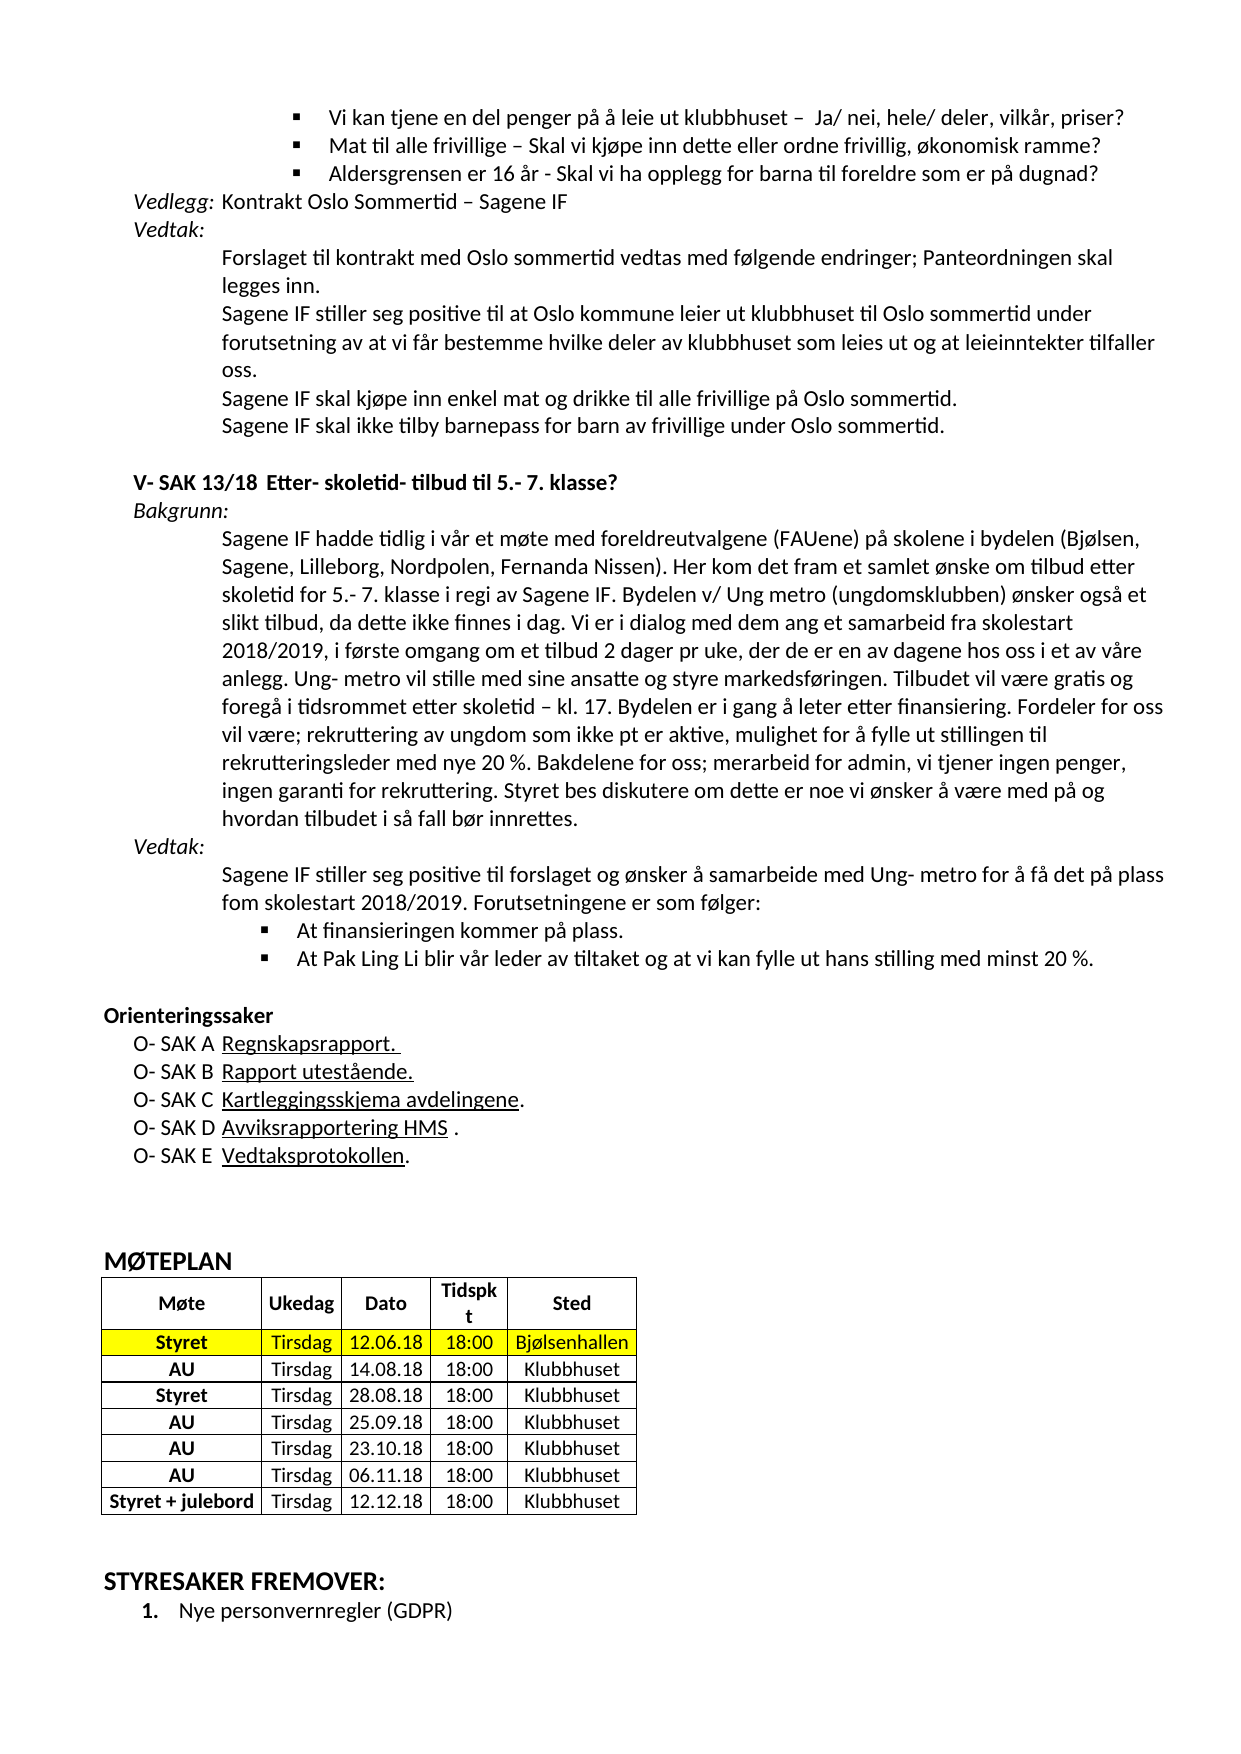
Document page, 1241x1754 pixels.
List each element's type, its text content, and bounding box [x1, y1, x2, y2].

list Mat til alle frivillige – Skal vi kjøpe inn dette eller ordne frivillig, økonomisk ramme? [291, 131, 1167, 159]
table_cell Styret [102, 1330, 261, 1355]
list Regnskapsrapport. [133, 1029, 1167, 1057]
list Aldersgrensen er 16 år - Skal vi ha opplegg for barna til foreldre som er på dugnad? [291, 159, 1167, 187]
table_cell 25.09.18 [342, 1409, 430, 1434]
table_cell Tirsdag [262, 1488, 341, 1514]
text Forslaget til kontrakt med Oslo sommertid vedtas med følgende endringer; Panteordningen skal legges inn. [222, 243, 1167, 299]
table_cell Klubbhuset [508, 1435, 636, 1461]
table_cell 28.08.18 [342, 1383, 430, 1408]
text Vedtak: [133, 216, 1167, 243]
table_cell AU [102, 1462, 261, 1487]
table_cell 12.12.18 [342, 1488, 430, 1514]
table_cell 14.08.18 [342, 1356, 430, 1381]
table_cell 12.06.18 [342, 1330, 430, 1355]
table_cell Tirsdag [262, 1435, 341, 1461]
subtitle MØTEPLAN [103, 1244, 1167, 1277]
table_cell 18:00 [431, 1488, 507, 1514]
table_cell 18:00 [431, 1462, 507, 1487]
table_cell Klubbhuset [508, 1409, 636, 1434]
table_header Tidspkt [431, 1278, 507, 1328]
text Sagene IF skal ikke tilby barnepass for barn av frivillige under Oslo sommertid. [133, 412, 1167, 440]
list Rapport utestående. [133, 1057, 1167, 1085]
table_cell 18:00 [431, 1435, 507, 1461]
table_cell 23.10.18 [342, 1435, 430, 1461]
table_cell Tirsdag [262, 1409, 341, 1434]
table_cell 18:00 [431, 1383, 507, 1408]
text Sagene IF stiller seg positive til forslaget og ønsker å samarbeide med Ung- metro for å få det på plass fom skolestart 2018/2019. Forutsetningene er som følger: [222, 860, 1167, 916]
table_cell 06.11.18 [342, 1462, 430, 1487]
list Kartleggingsskjema avdelingene. [133, 1085, 1167, 1113]
table_cell Tirsdag [262, 1462, 341, 1487]
subtitle STYRESAKER FREMOVER: [103, 1564, 1167, 1597]
table_cell 18:00 [431, 1330, 507, 1355]
table_cell AU [102, 1356, 261, 1381]
table_cell Bjølsenhallen [508, 1330, 636, 1355]
table_cell Klubbhuset [508, 1462, 636, 1487]
list Etter- skoletid- tilbud til 5.- 7. klasse? [133, 468, 1167, 496]
list Nye personvernregler (GDPR) [141, 1597, 1167, 1625]
list Vedtaksprotokollen. [133, 1141, 1167, 1169]
text Bakgrunn: [133, 496, 1167, 524]
table_header Dato [342, 1278, 430, 1328]
table_cell AU [102, 1435, 261, 1461]
text Sagene IF stiller seg positive til at Oslo kommune leier ut klubbhuset til Oslo sommertid under forutsetning av at vi får bestemme hvilke deler av klubbhuset som leies ut og at leieinntekter tilfaller oss. [222, 299, 1167, 384]
table_cell Klubbhuset [508, 1488, 636, 1514]
table_cell Styret [102, 1383, 261, 1408]
table_cell Tirsdag [262, 1356, 341, 1381]
table_cell Klubbhuset [508, 1383, 636, 1408]
table_header Møte [102, 1278, 261, 1328]
text Sagene IF hadde tidlig i vår et møte med foreldreutvalgene (FAUene) på skolene i bydelen (Bjølsen, Sagene, Lilleborg, Nordpolen, Fernanda Nissen). Her kom det fram et samlet ønske om tilbud etter skoletid for 5.- 7. klasse i regi av Sagene IF. Bydelen v/ Ung metro (ungdomsklubben) ønsker også et slikt tilbud, da dette ikke finnes i dag. Vi er i dialog med dem ang et samarbeid fra skolestart 2018/2019, i første omgang om et tilbud 2 dager pr uke, der de er en av dagene hos oss i et av våre anlegg. Ung- metro vil stille med sine ansatte og styre markedsføringen. Tilbudet vil være gratis og foregå i tidsrommet etter skoletid – kl. 17. Bydelen er i gang å leter etter finansiering. Fordeler for oss vil være; rekruttering av ungdom som ikke pt er aktive, mulighet for å fylle ut stillingen til rekrutteringsleder med nye 20 %. Bakdelene for oss; merarbeid for admin, vi tjener ingen penger, ingen garanti for rekruttering. Styret bes diskutere om dette er noe vi ønsker å være med på og hvordan tilbudet i så fall bør innrettes. [222, 524, 1167, 832]
list Avviksrapportering HMS . [133, 1113, 1167, 1141]
table_cell 18:00 [431, 1356, 507, 1381]
table_cell 18:00 [431, 1409, 507, 1434]
table_cell Tirsdag [262, 1383, 341, 1408]
list Vi kan tjene en del penger på å leie ut klubbhuset – Ja/ nei, hele/ deler, vilkår, priser? [291, 103, 1167, 131]
list At finansieringen kommer på plass. [259, 916, 1167, 944]
table_cell Styret + julebord [102, 1488, 261, 1514]
table_cell Klubbhuset [508, 1356, 636, 1381]
table_header Sted [508, 1278, 636, 1328]
text Sagene IF skal kjøpe inn enkel mat og drikke til alle frivillige på Oslo sommertid. [133, 384, 1167, 412]
list At Pak Ling Li blir vår leder av tiltaket og at vi kan fylle ut hans stilling med minst 20 %. [259, 944, 1167, 972]
table_cell Tirsdag [262, 1330, 341, 1355]
text Vedtak: [133, 832, 1167, 860]
table_cell AU [102, 1409, 261, 1434]
table_header Ukedag [262, 1278, 341, 1328]
text Vedlegg: Kontrakt Oslo Sommertid – Sagene IF [133, 187, 1167, 216]
text Orienteringssaker [103, 1001, 1167, 1029]
